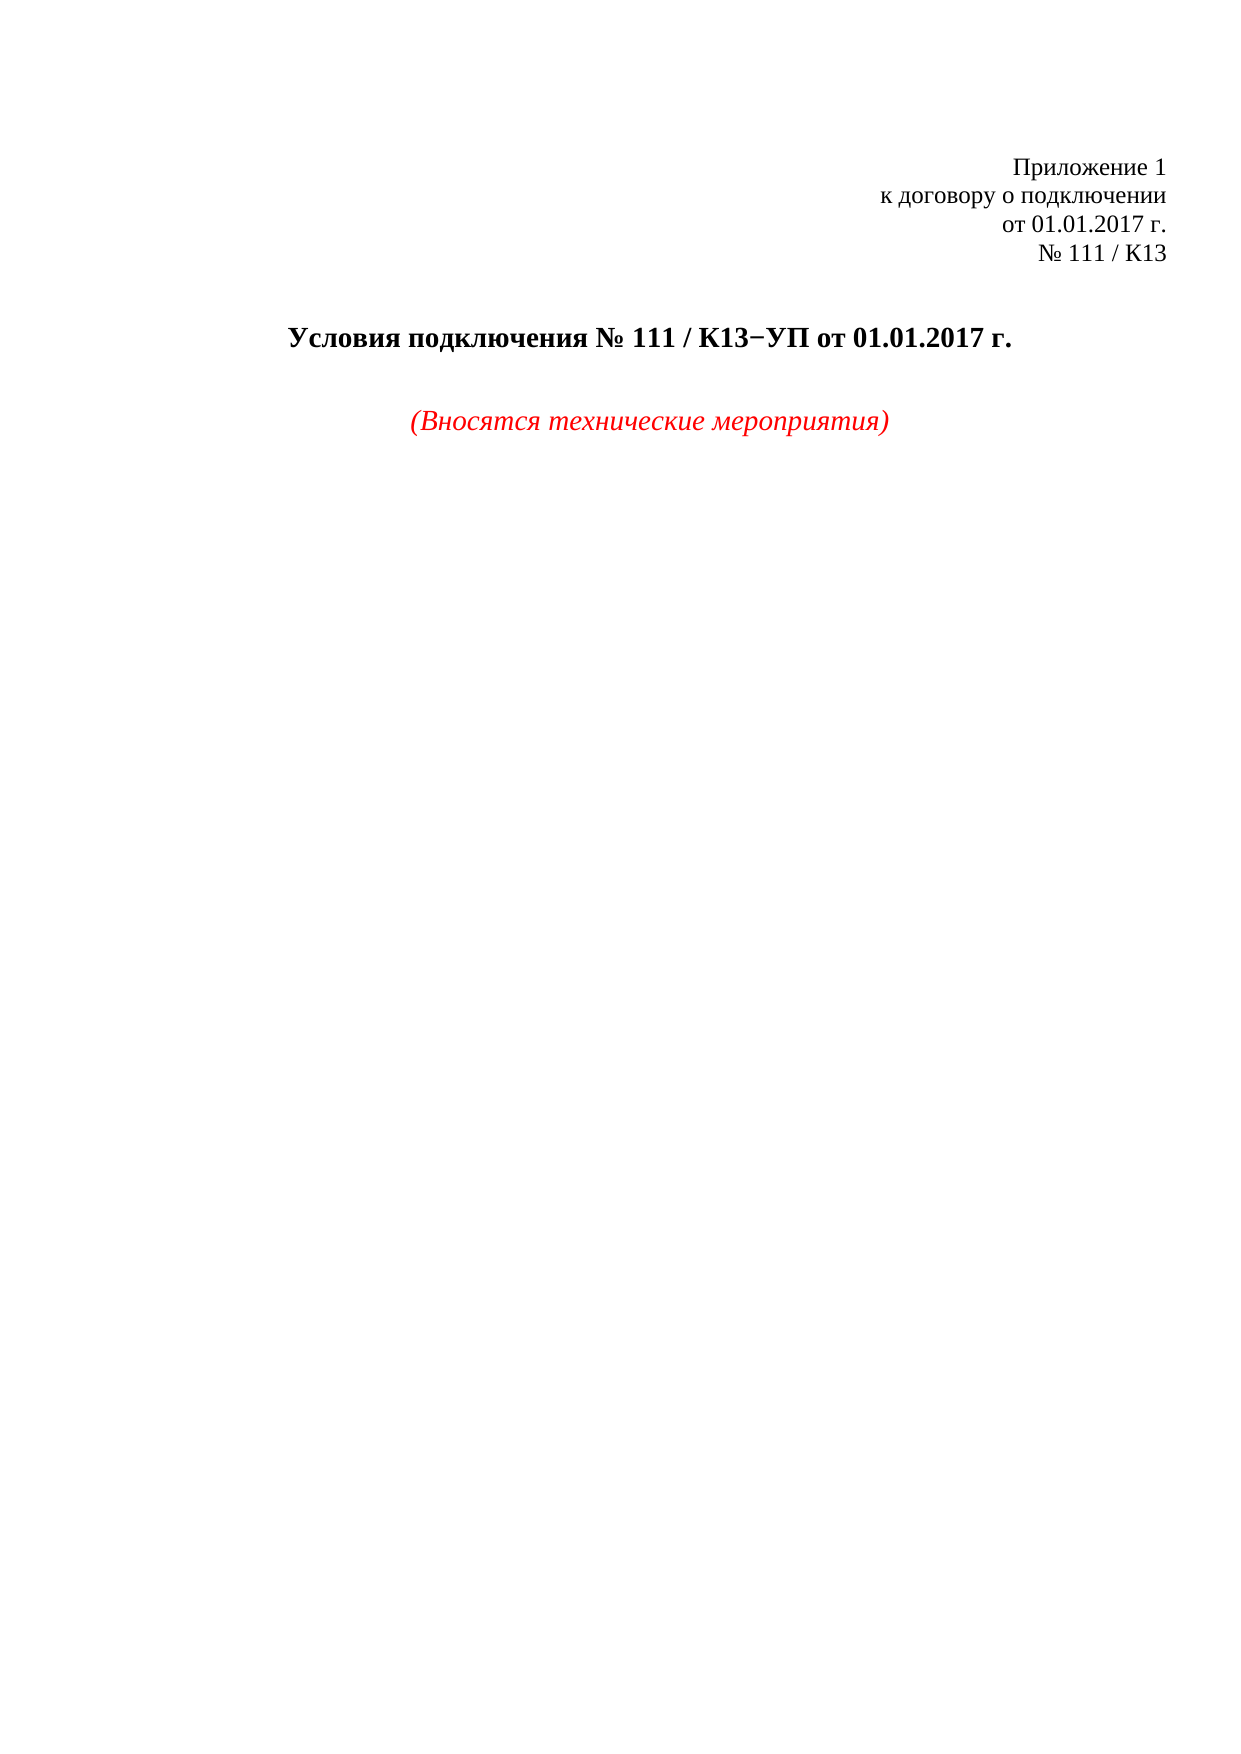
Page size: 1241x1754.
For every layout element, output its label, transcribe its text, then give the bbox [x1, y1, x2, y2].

text Условия подключения № 111 / К13−УП от 01.01.2017 г. [133, 320, 1167, 354]
text от 01.01.2017 г. [133, 209, 1167, 238]
text № 111 / К13 [133, 238, 1167, 267]
text к договору о подключении [133, 180, 1167, 209]
text Приложение 1 [133, 152, 1167, 180]
text (Вносятся технические мероприятия) [133, 403, 1167, 436]
